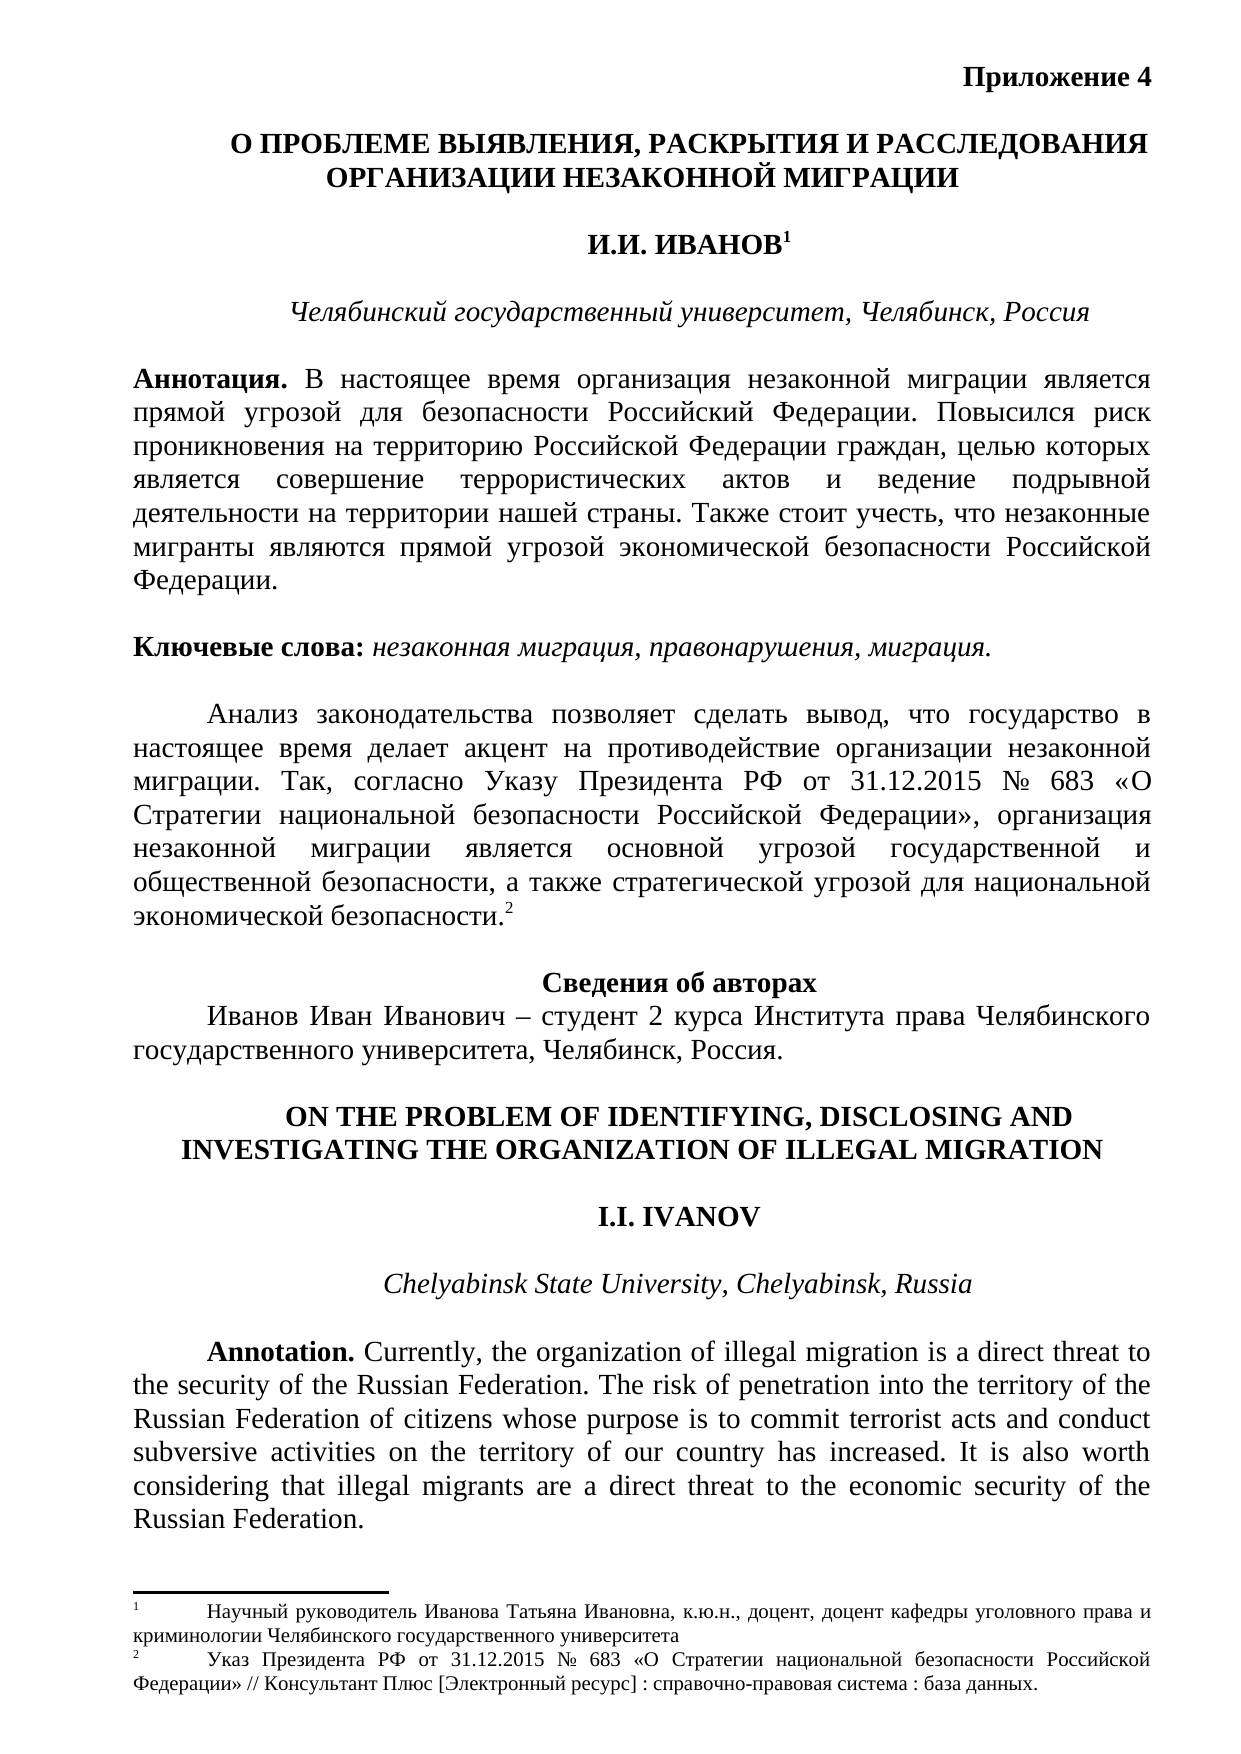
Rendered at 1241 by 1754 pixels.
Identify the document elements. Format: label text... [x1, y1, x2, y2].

text ON THE PROBLEM OF IDENTIFYING, DISCLOSING AND INVESTIGATING THE ORGANIZATION OF ILLEGAL MIGRATION [133, 1099, 1152, 1166]
text Иванов Иван Иванович – студент 2 курса Института права Челябинского государственного университета, Челябинск, Россия. [133, 998, 1152, 1065]
text Annotation. Currently, the organization of illegal migration is a direct threat to the security of the Russian Federation. The risk of penetration into the territory of the Russian Federation of citizens whose purpose is to commit terrorist acts and conduct subversive activities on the territory of our country has increased. It is also worth considering that illegal migrants are a direct threat to the economic security of the Russian Federation. [133, 1334, 1152, 1535]
text Ключевые слова: незаконная миграция, правонарушения, миграция. [133, 629, 1152, 663]
text Анализ законодательства позволяет сделать вывод, что государство в настоящее время делает акцент на противодействие организации незаконной миграции. Так, согласно Указу Президента РФ от 31.12.2015 № 683 «О Стратегии национальной безопасности Российской Федерации», организация незаконной миграции является основной угрозой государственной и общественной безопасности, а также стратегической угрозой для национальной экономической безопасности. [133, 696, 1152, 931]
text Челябинский государственный университет, Челябинск, Россия [133, 294, 1152, 327]
text Сведения об авторах [133, 965, 1152, 998]
text Chelyabinsk State University, Chelyabinsk, Russia [133, 1267, 1152, 1300]
text О ПРОБЛЕМЕ ВЫЯВЛЕНИЯ, РАСКРЫТИЯ И РАССЛЕДОВАНИЯ ОРГАНИЗАЦИИ НЕЗАКОННОЙ МИГРАЦИИ [133, 126, 1152, 193]
text I.I. IVANOV [133, 1199, 1152, 1233]
text И.И. ИВАНОВ [133, 227, 1152, 260]
text Аннотация. В настоящее время организация незаконной миграции является прямой угрозой для безопасности Российский Федерации. Повысился риск проникновения на территорию Российской Федерации граждан, целью которых является совершение террористических актов и ведение подрывной деятельности на территории нашей страны. Также стоит учесть, что незаконные мигранты являются прямой угрозой экономической безопасности Российской Федерации. [133, 361, 1152, 596]
text Приложение 4 [133, 59, 1152, 93]
